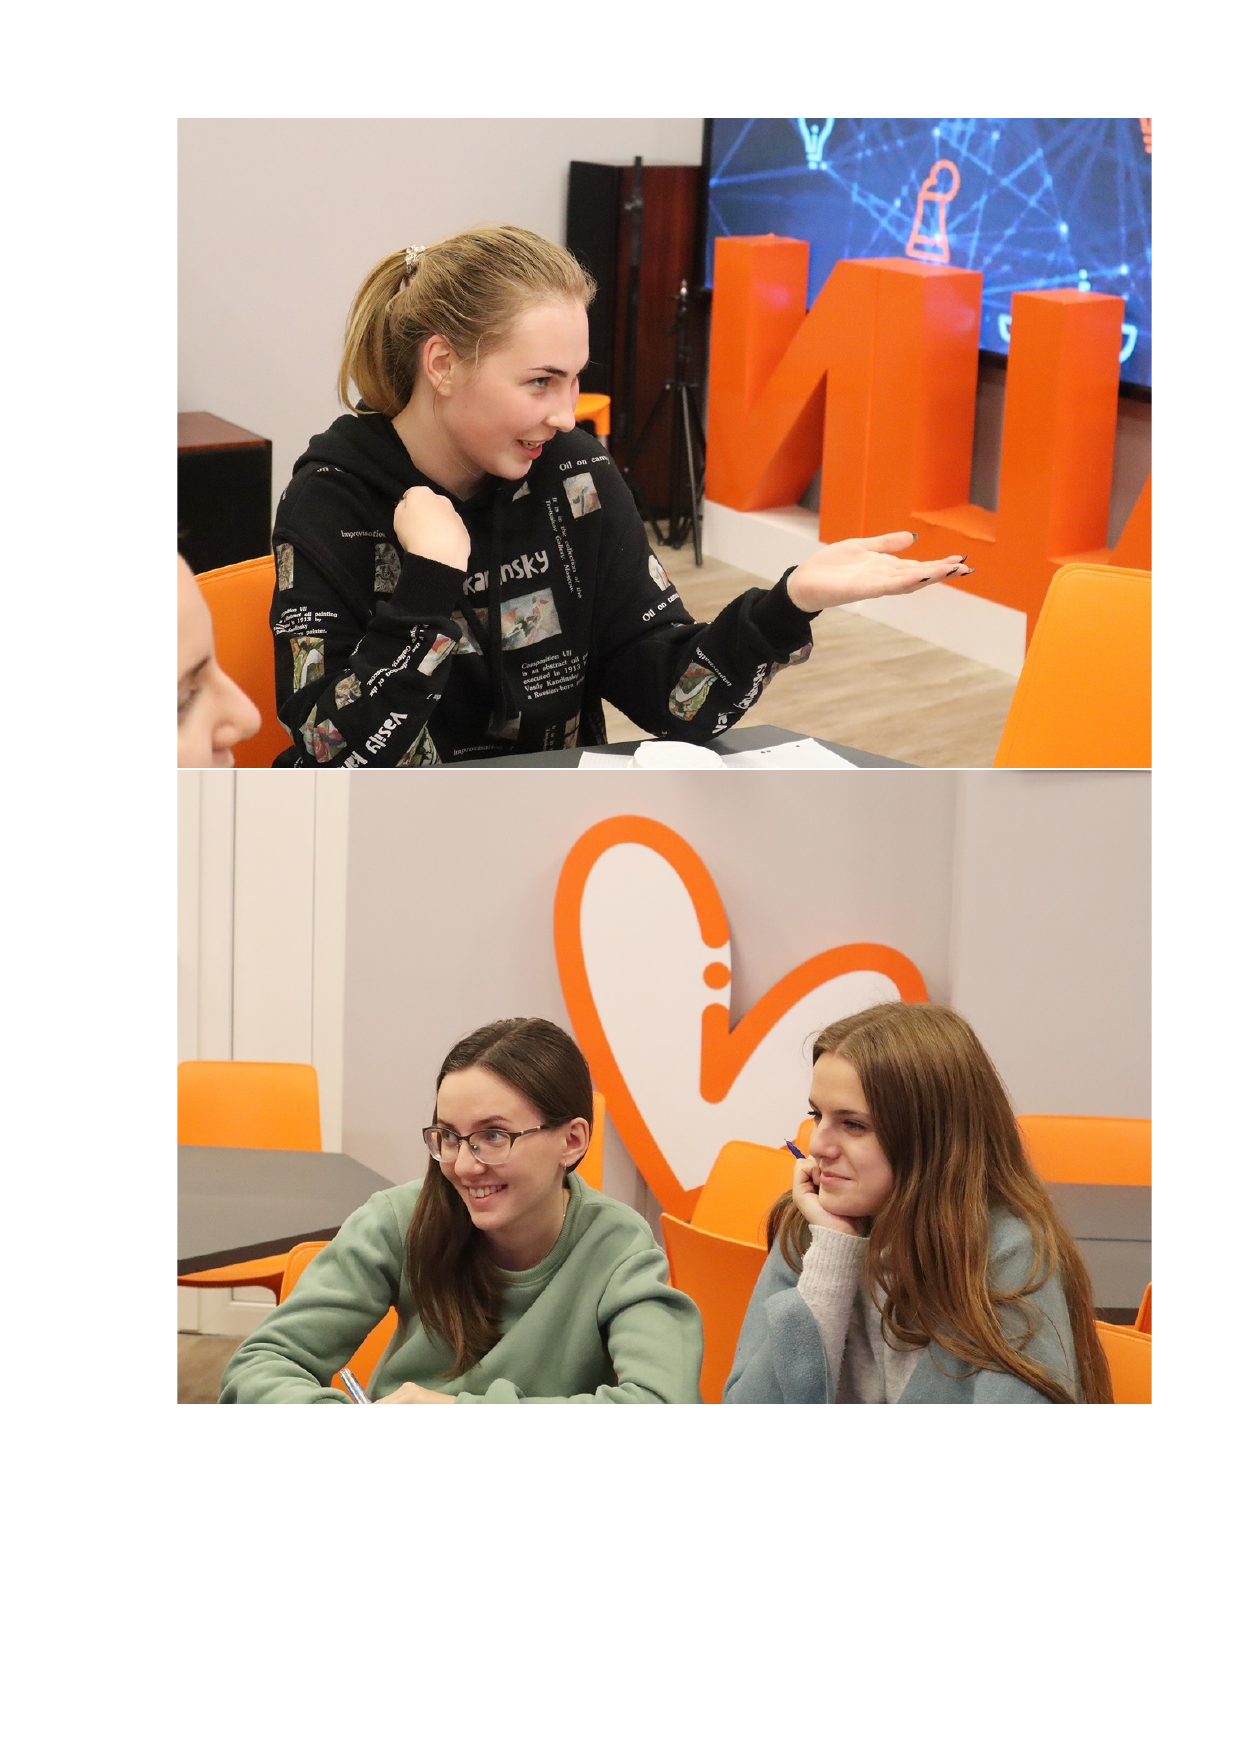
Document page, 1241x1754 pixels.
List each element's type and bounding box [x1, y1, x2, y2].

picture [177, 118, 1152, 768]
picture [177, 770, 1152, 1404]
